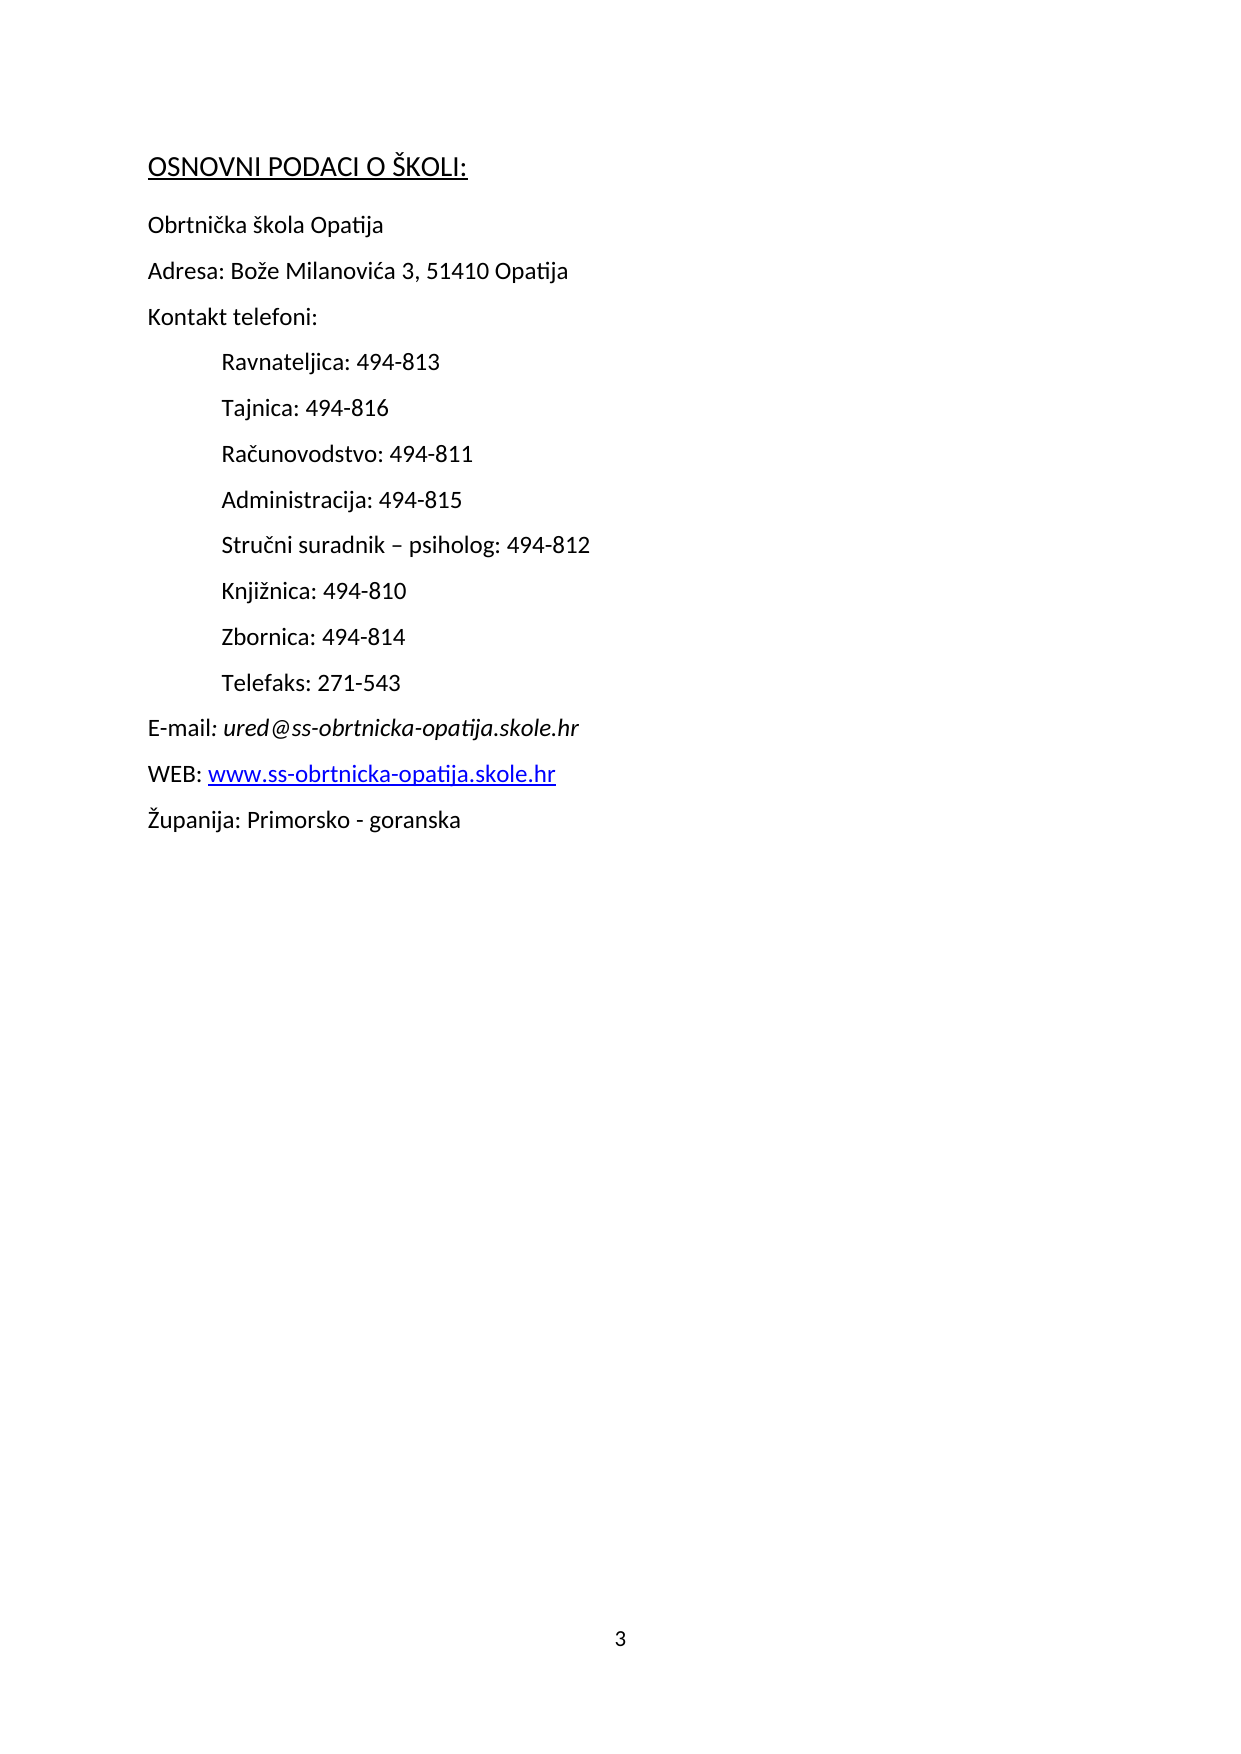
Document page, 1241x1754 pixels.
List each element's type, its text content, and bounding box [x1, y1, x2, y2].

text Obrtnička škola Opatija [148, 209, 1093, 240]
text Administracija: 494-815 [148, 484, 1093, 514]
text WEB: www.ss-obrtnicka-opatija.skole.hr [148, 758, 1093, 789]
text OSNOVNI PODACI O ŠKOLI: [148, 148, 1093, 183]
text Knjižnica: 494-810 [148, 575, 1093, 606]
text Tajnica: 494-816 [148, 392, 1093, 423]
text Računovodstvo: 494-811 [148, 438, 1093, 468]
text Zbornica: 494-814 [148, 621, 1093, 651]
text E-mail: ured@ss-obrtnicka-opatija.skole.hr [148, 712, 1093, 743]
text Adresa: Bože Milanovića 3, 51410 Opatija [148, 255, 1093, 286]
text Telefaks: 271-543 [148, 667, 1093, 697]
text Županija: Primorsko - goranska [148, 804, 1093, 834]
text Kontakt telefoni: [148, 301, 1093, 331]
text Ravnateljica: 494-813 [148, 347, 1093, 377]
text Stručni suradnik – psiholog: 494-812 [148, 529, 1093, 560]
